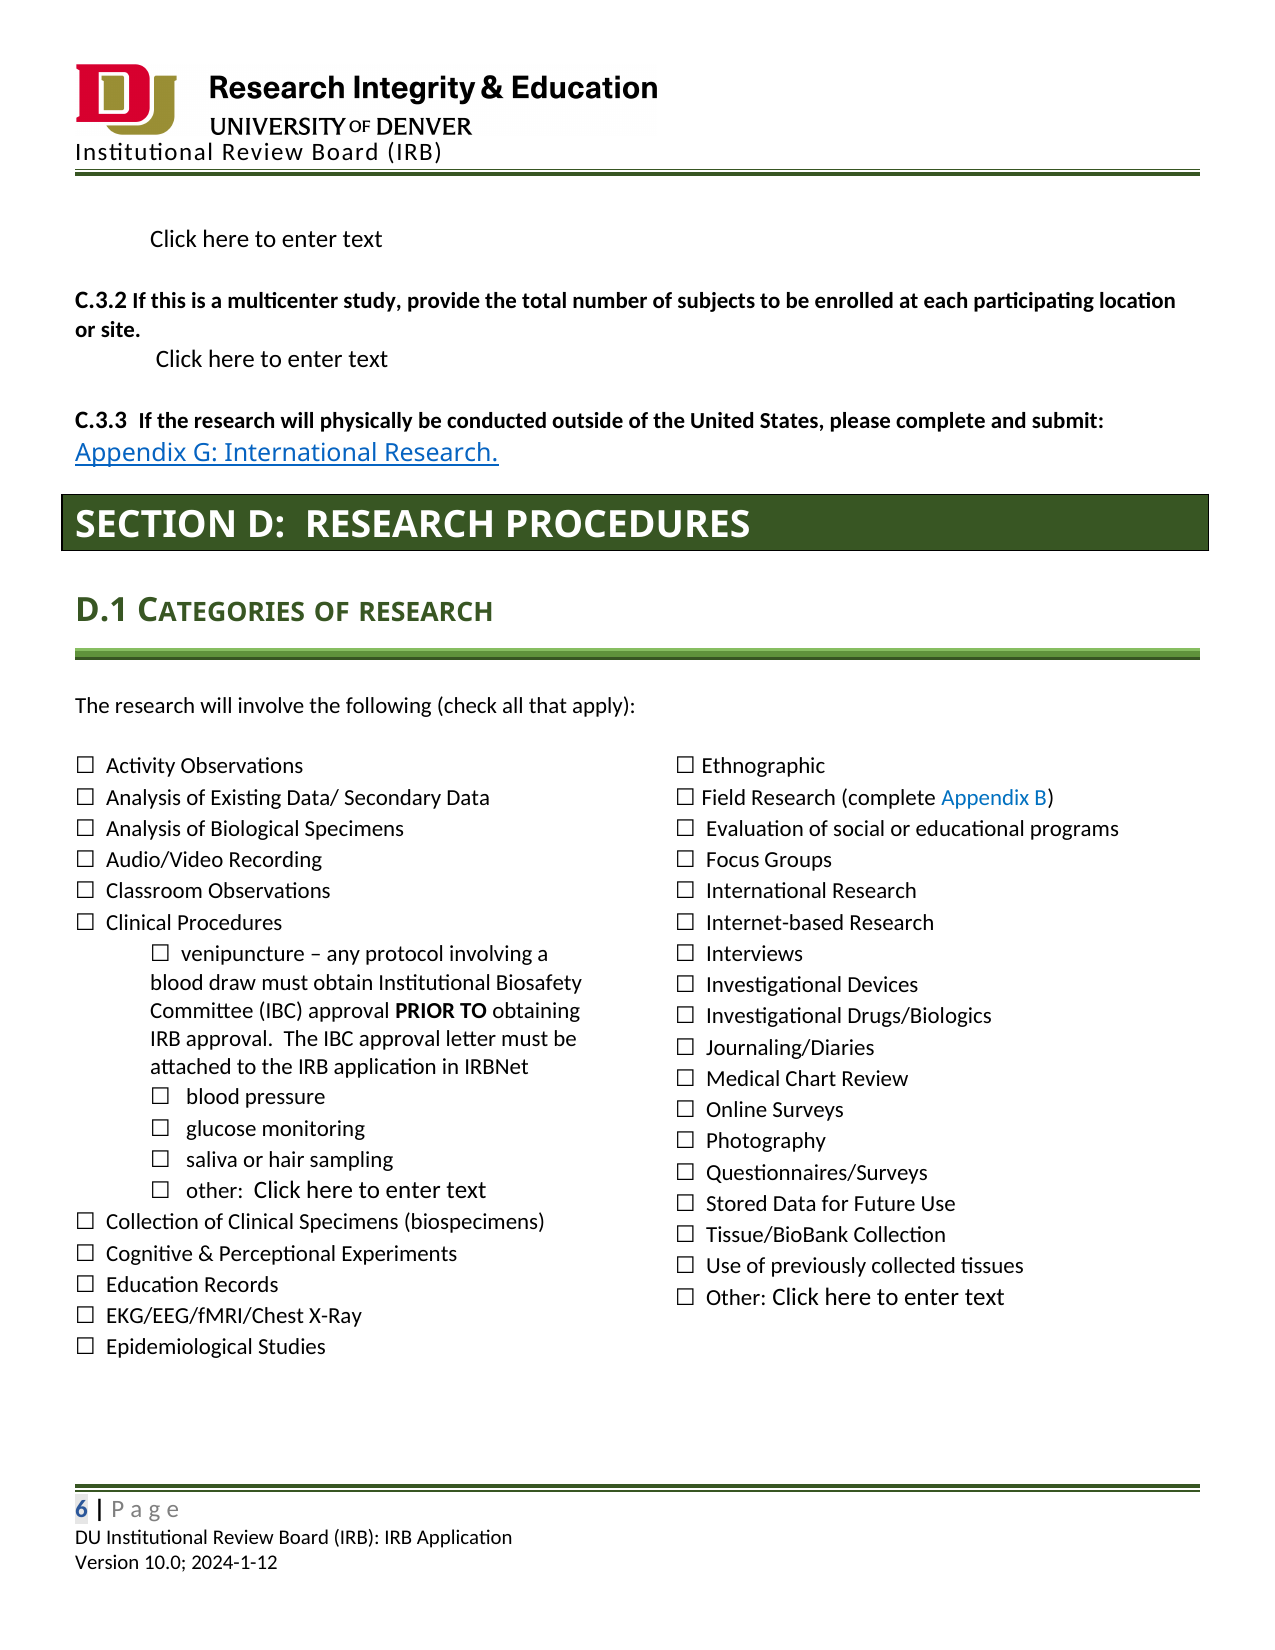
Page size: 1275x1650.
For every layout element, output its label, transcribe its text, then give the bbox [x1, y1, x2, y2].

text C.3.3 If the research will physically be conducted outside of the United States, please complete and submit: Appendix G: International Research. [75, 404, 1200, 469]
text Internet-based Research [675, 906, 1200, 937]
text venipuncture – any protocol involving a blood draw must obtain Institutional Biosafety Committee (IBC) approval PRIOR TO obtaining IRB approval. The IBC approval letter must be attached to the IRB application in IRBNet [150, 937, 600, 1080]
text Journaling/Diaries [675, 1031, 1200, 1062]
text Classroom Observations [75, 874, 600, 906]
text EKG/EEG/fMRI/Chest X-Ray [75, 1299, 600, 1330]
text Investigational Devices [675, 968, 1200, 999]
text glucose monitoring [75, 1112, 600, 1143]
text Use of previously collected tissues [675, 1249, 1200, 1281]
text Evaluation of social or educational programs [675, 812, 1200, 843]
text Medical Chart Review [675, 1062, 1200, 1093]
text Cognitive & Perceptional Experiments [75, 1237, 600, 1268]
text C.3.2 If this is a multicenter study, provide the total number of subjects to be enrolled at each participating location or site. [75, 285, 1200, 343]
text Collection of Clinical Specimens (biospecimens) [75, 1205, 600, 1237]
text Photography [675, 1124, 1200, 1156]
text Tissue/BioBank Collection [675, 1218, 1200, 1249]
text Education Records [75, 1268, 600, 1299]
text Investigational Drugs/Biologics [675, 999, 1200, 1031]
text other: [150, 1174, 600, 1205]
text International Research [675, 874, 1200, 906]
text The research will involve the following (check all that apply): [75, 691, 1200, 719]
text Online Surveys [675, 1093, 1200, 1124]
text Epidemiological Studies [75, 1330, 600, 1362]
text Questionnaires/Surveys [675, 1156, 1200, 1187]
text Ethnographic [675, 749, 1200, 781]
text Audio/Video Recording [75, 843, 600, 874]
text Field Research (complete Appendix B) [675, 781, 1200, 812]
text Other: [675, 1281, 1200, 1312]
text blood pressure [75, 1080, 600, 1112]
text saliva or hair sampling [75, 1143, 600, 1174]
subtitle D.1 Categories of research [75, 586, 1200, 648]
text Clinical Procedures [75, 906, 600, 937]
text Analysis of Existing Data/ Secondary Data [75, 781, 600, 812]
text Activity Observations [75, 749, 600, 781]
text Analysis of Biological Specimens [75, 812, 600, 843]
subtitle SECTION D: RESEARCH PROCEDURES [63, 495, 1208, 550]
picture [75, 64, 658, 136]
text Focus Groups [675, 843, 1200, 874]
text Interviews [675, 937, 1200, 968]
text Stored Data for Future Use [675, 1187, 1200, 1218]
